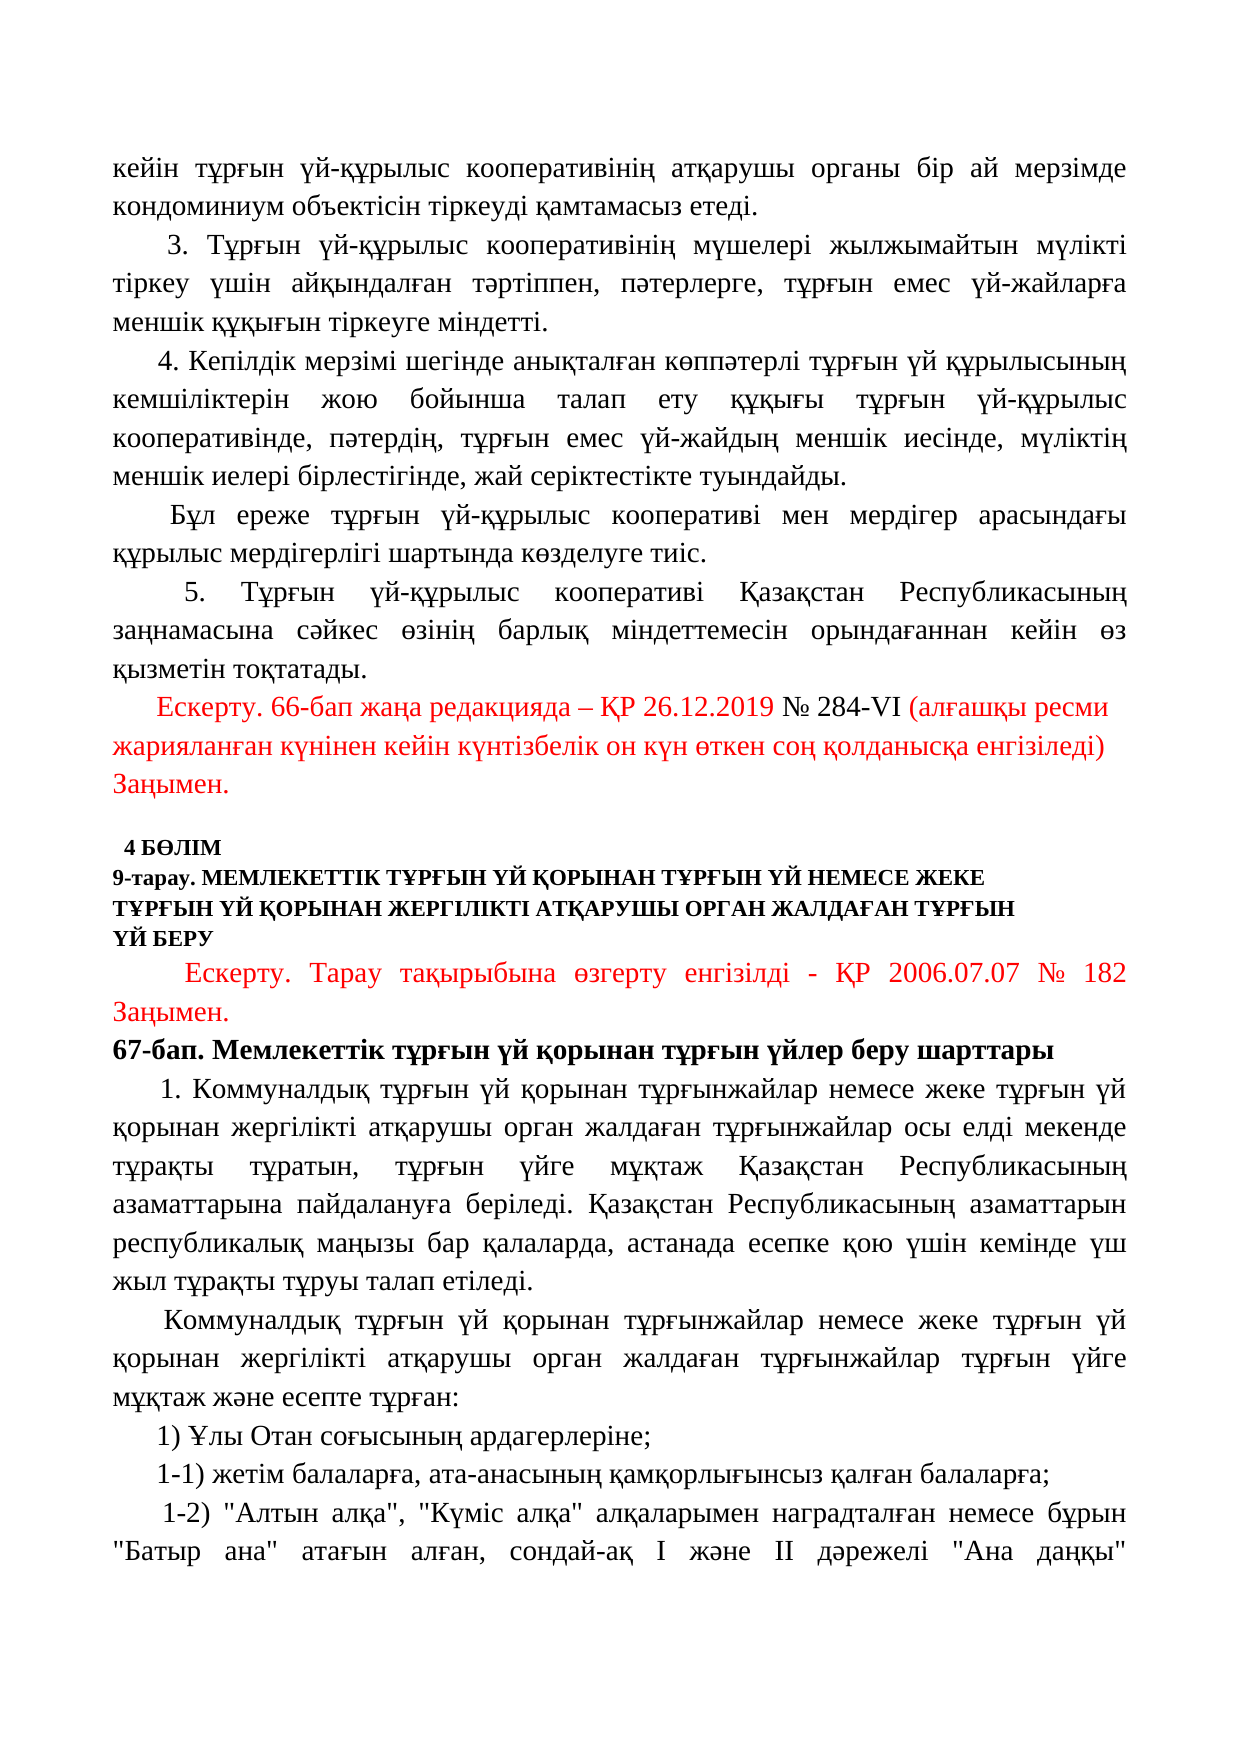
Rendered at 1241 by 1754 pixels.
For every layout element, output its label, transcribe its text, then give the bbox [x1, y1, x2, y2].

text 67-бап. Мемлекеттiк тұрғын үй қорынан тұрғын үйлер беру шарттары [112, 1032, 1128, 1066]
text 4. Кепілдік мерзімі шегінде анықталған көппәтерлі тұрғын үй құрылысының кемшіліктерін жою бойынша талап ету құқығы тұрғын үй-құрылыс кооперативінде, пәтердің, тұрғын емес үй-жайдың меншік иесінде, мүліктің меншік иелері бірлестігінде, жай серіктестікте туындайды. [112, 343, 1128, 492]
text Бұл ереже тұрғын үй-құрылыс кооперативі мен мердігер арасындағы құрылыс мердігерлігі шартында көзделуге тиіс. [112, 497, 1128, 569]
text 1. Коммуналдық тұрғын үй қорынан тұрғынжайлар немесе жеке тұрғын үй қорынан жергілікті атқарушы орган жалдаған тұрғынжайлар осы елді мекенде тұрақты тұратын, тұрғын үйге мұқтаж Қазақстан Республикасының азаматтарына пайдалануға беріледі. Қазақстан Республикасының азаматтарын республикалық маңызы бар қалаларда, астанада есепке қою үшін кемінде үш жыл тұрақты тұруы талап етіледі. [112, 1071, 1128, 1297]
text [112, 1495, 1128, 1567]
text 5. Тұрғын үй-құрылыс кооперативі Қазақстан Республикасының заңнамасына сәйкес өзінің барлық міндеттемесін орындағаннан кейін өз қызметін тоқтатады. [112, 574, 1128, 684]
text 1) Ұлы Отан соғысының ардагерлеріне; [112, 1418, 1128, 1451]
text Коммуналдық тұрғын үй қорынан тұрғынжайлар немесе жеке тұрғын үй қорынан жергілікті атқарушы орган жалдаған тұрғынжайлар тұрғын үйге мұқтаж және есепте тұрған: [112, 1302, 1128, 1413]
text 3. Тұрғын үй-құрылыс кооперативінің мүшелері жылжымайтын мүлікті тіркеу үшін айқындалған тәртіппен, пәтерлерге, тұрғын емес үй-жайларға меншік құқығын тіркеуге міндетті. [112, 227, 1128, 338]
text 1-1) жетiм балаларға, ата-анасының қамқорлығынсыз қалған балаларға; [112, 1456, 1128, 1490]
text 4 БӨЛIМ 9-тарау. МЕМЛЕКЕТТIК ТҰРҒЫН ҮЙ ҚОРЫНАН ТҰРҒЫН ҮЙ НЕМЕСЕ ЖЕКЕ ТҰРҒЫН ҮЙ ҚОРЫНАН ЖЕРГІЛІКТІ АТҚАРУШЫ ОРГАН ЖАЛДАҒАН ТҰРҒЫН ҮЙ БЕРУ [112, 834, 1128, 951]
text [112, 150, 1128, 222]
text Ескерту. 66-бап жаңа редакцияда – ҚР 26.12.2019 № 284-VІ (алғашқы ресми жарияланған күнінен кейін күнтізбелік он күн өткен соң қолданысқа енгізіледі) Заңымен. [112, 689, 1128, 830]
text Ескерту. Тарау тақырыбына өзгерту енгізілді - ҚР 2006.07.07 № 182 Заңымен. [112, 955, 1128, 1027]
